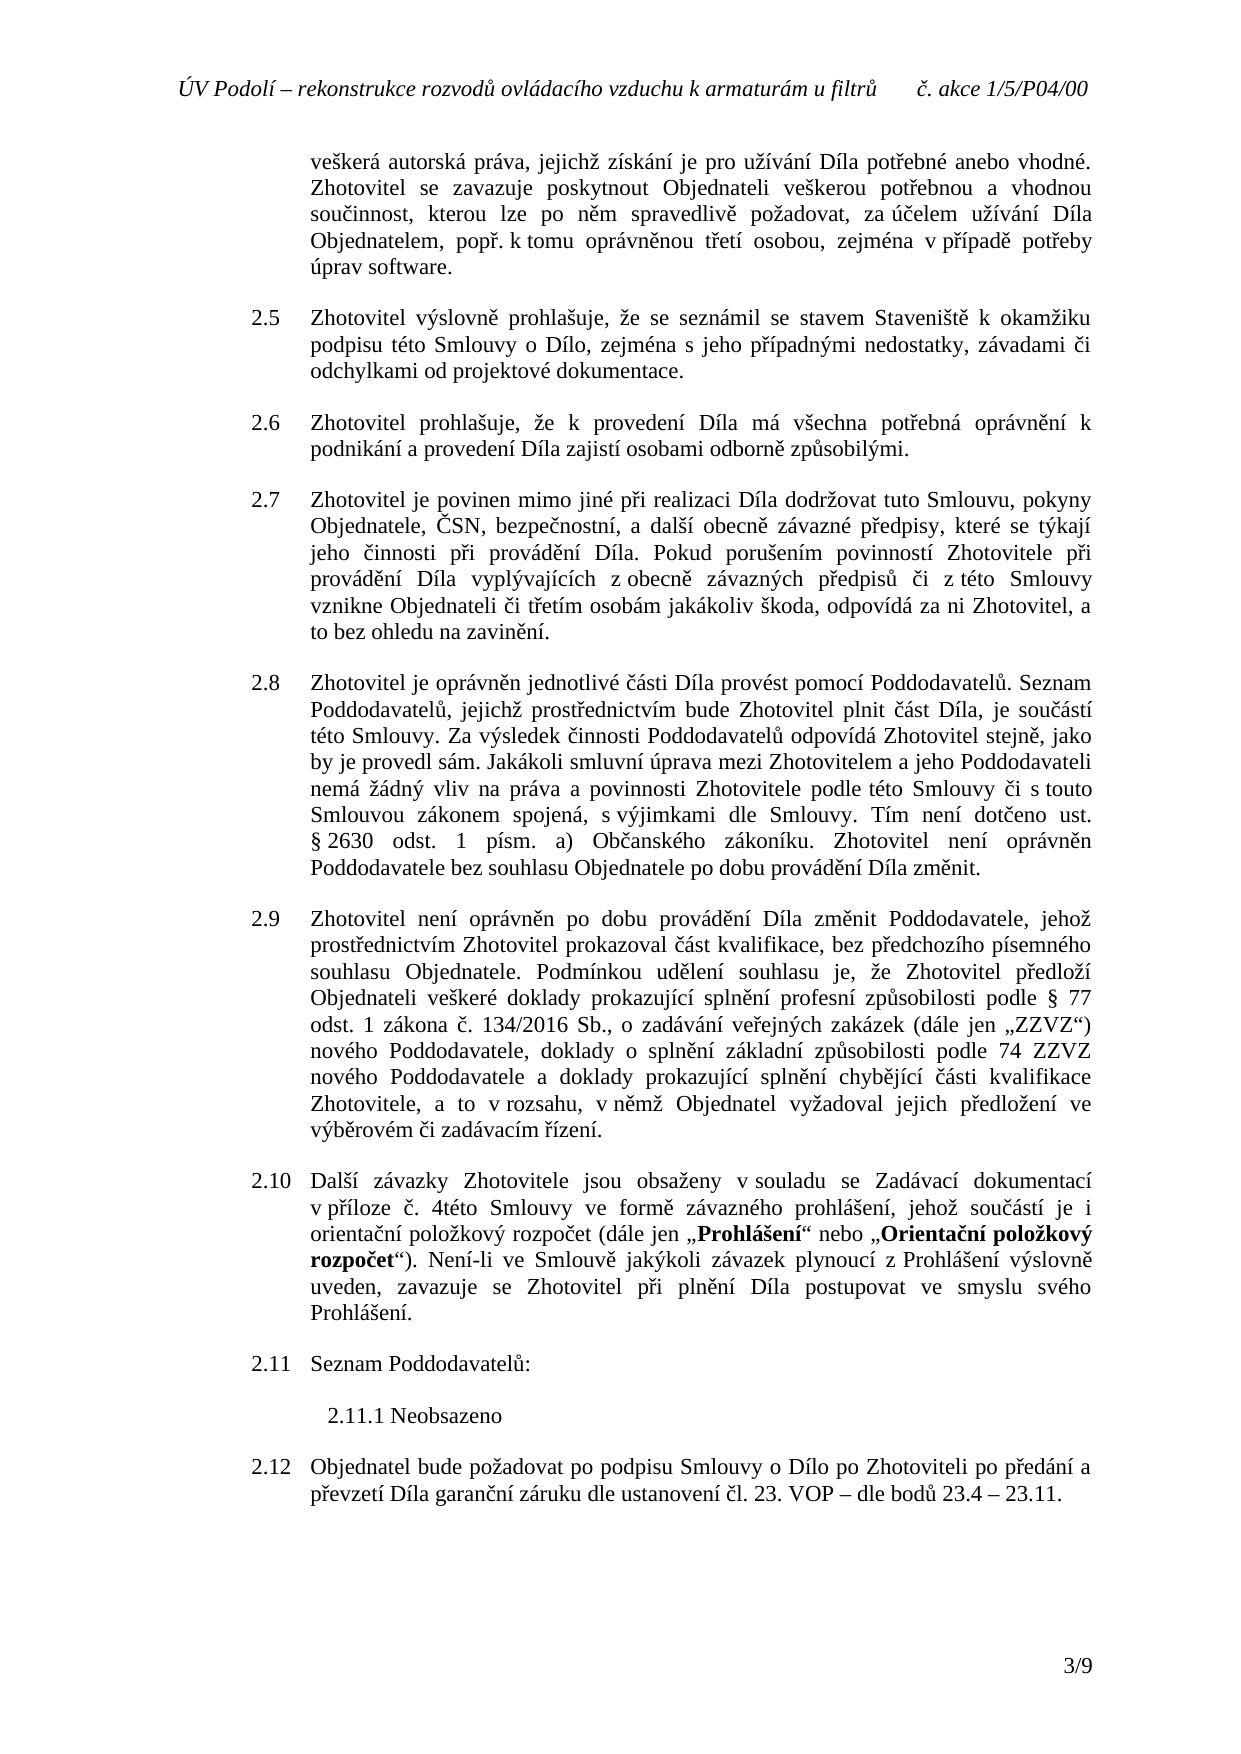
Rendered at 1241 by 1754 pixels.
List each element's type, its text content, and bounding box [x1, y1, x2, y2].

text Zhotovitel prohlašuje, že k provedení Díla má všechna potřebná oprávnění k podnikání a provedení Díla zajistí osobami odborně způsobilými. [251, 408, 1092, 461]
text Seznam Poddodavatelů: [251, 1351, 1092, 1377]
text Zhotovitel není oprávněn po dobu provádění Díla změnit Poddodavatele, jehož prostřednictvím Zhotovitel prokazoval část kvalifikace, bez předchozího písemného souhlasu Objednatele. Podmínkou udělení souhlasu je, že Zhotovitel předloží Objednateli veškeré doklady prokazující splnění profesní způsobilosti podle § 77 odst. 1 zákona č. 134/2016 Sb., o zadávání veřejných zakázek (dále jen „ZZVZ“) nového Poddodavatele, doklady o splnění základní způsobilosti podle 74 ZZVZ nového Poddodavatele a doklady prokazující splnění chybějící části kvalifikace Zhotovitele, a to v rozsahu, v němž Objednatel vyžadoval jejich předložení ve výběrovém či zadávacím řízení. [251, 905, 1092, 1142]
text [251, 148, 1092, 279]
text Další závazky Zhotovitele jsou obsaženy v souladu se Zadávací dokumentací v příloze č. 4této Smlouvy ve formě závazného prohlášení, jehož součástí je i orientační položkový rozpočet (dále jen „Prohlášení“ nebo „Orientační položkový rozpočet“). Není-li ve Smlouvě jakýkoli závazek plynoucí z Prohlášení výslovně uveden, zavazuje se Zhotovitel při plnění Díla postupovat ve smyslu svého Prohlášení. [251, 1167, 1092, 1326]
list 2.11.1 Neobsazeno [327, 1402, 1092, 1428]
text Zhotovitel výslovně prohlašuje, že se seznámil se stavem Staveniště k okamžiku podpisu této Smlouvy o Dílo, zejména s jeho případnými nedostatky, závadami či odchylkami od projektové dokumentace. [251, 304, 1092, 383]
list 2.12 Objednatel bude požadovat po podpisu Smlouvy o Dílo po Zhotoviteli po předání a převzetí Díla garanční záruku dle ustanovení čl. 23. VOP – dle bodů 23.4 – 23.11. [251, 1453, 1092, 1506]
text Zhotovitel je oprávněn jednotlivé části Díla provést pomocí Poddodavatelů. Seznam Poddodavatelů, jejichž prostřednictvím bude Zhotovitel plnit část Díla, je součástí této Smlouvy. Za výsledek činnosti Poddodavatelů odpovídá Zhotovitel stejně, jako by je provedl sám. Jakákoli smluvní úprava mezi Zhotovitelem a jeho Poddodavateli nemá žádný vliv na práva a povinnosti Zhotovitele podle této Smlouvy či s touto Smlouvou zákonem spojená, s výjimkami dle Smlouvy. Tím není dotčeno ust. § 2630 odst. 1 písm. a) Občanského zákoníku. Zhotovitel není oprávněn Poddodavatele bez souhlasu Objednatele po dobu provádění Díla změnit. [251, 669, 1092, 880]
text Zhotovitel je povinen mimo jiné při realizaci Díla dodržovat tuto Smlouvu, pokyny Objednatele, ČSN, bezpečnostní, a další obecně závazné předpisy, které se týkají jeho činnosti při provádění Díla. Pokud porušením povinností Zhotovitele při provádění Díla vyplývajících z obecně závazných předpisů či z této Smlouvy vznikne Objednateli či třetím osobám jakákoliv škoda, odpovídá za ni Zhotovitel, a to bez ohledu na zavinění. [251, 486, 1092, 644]
